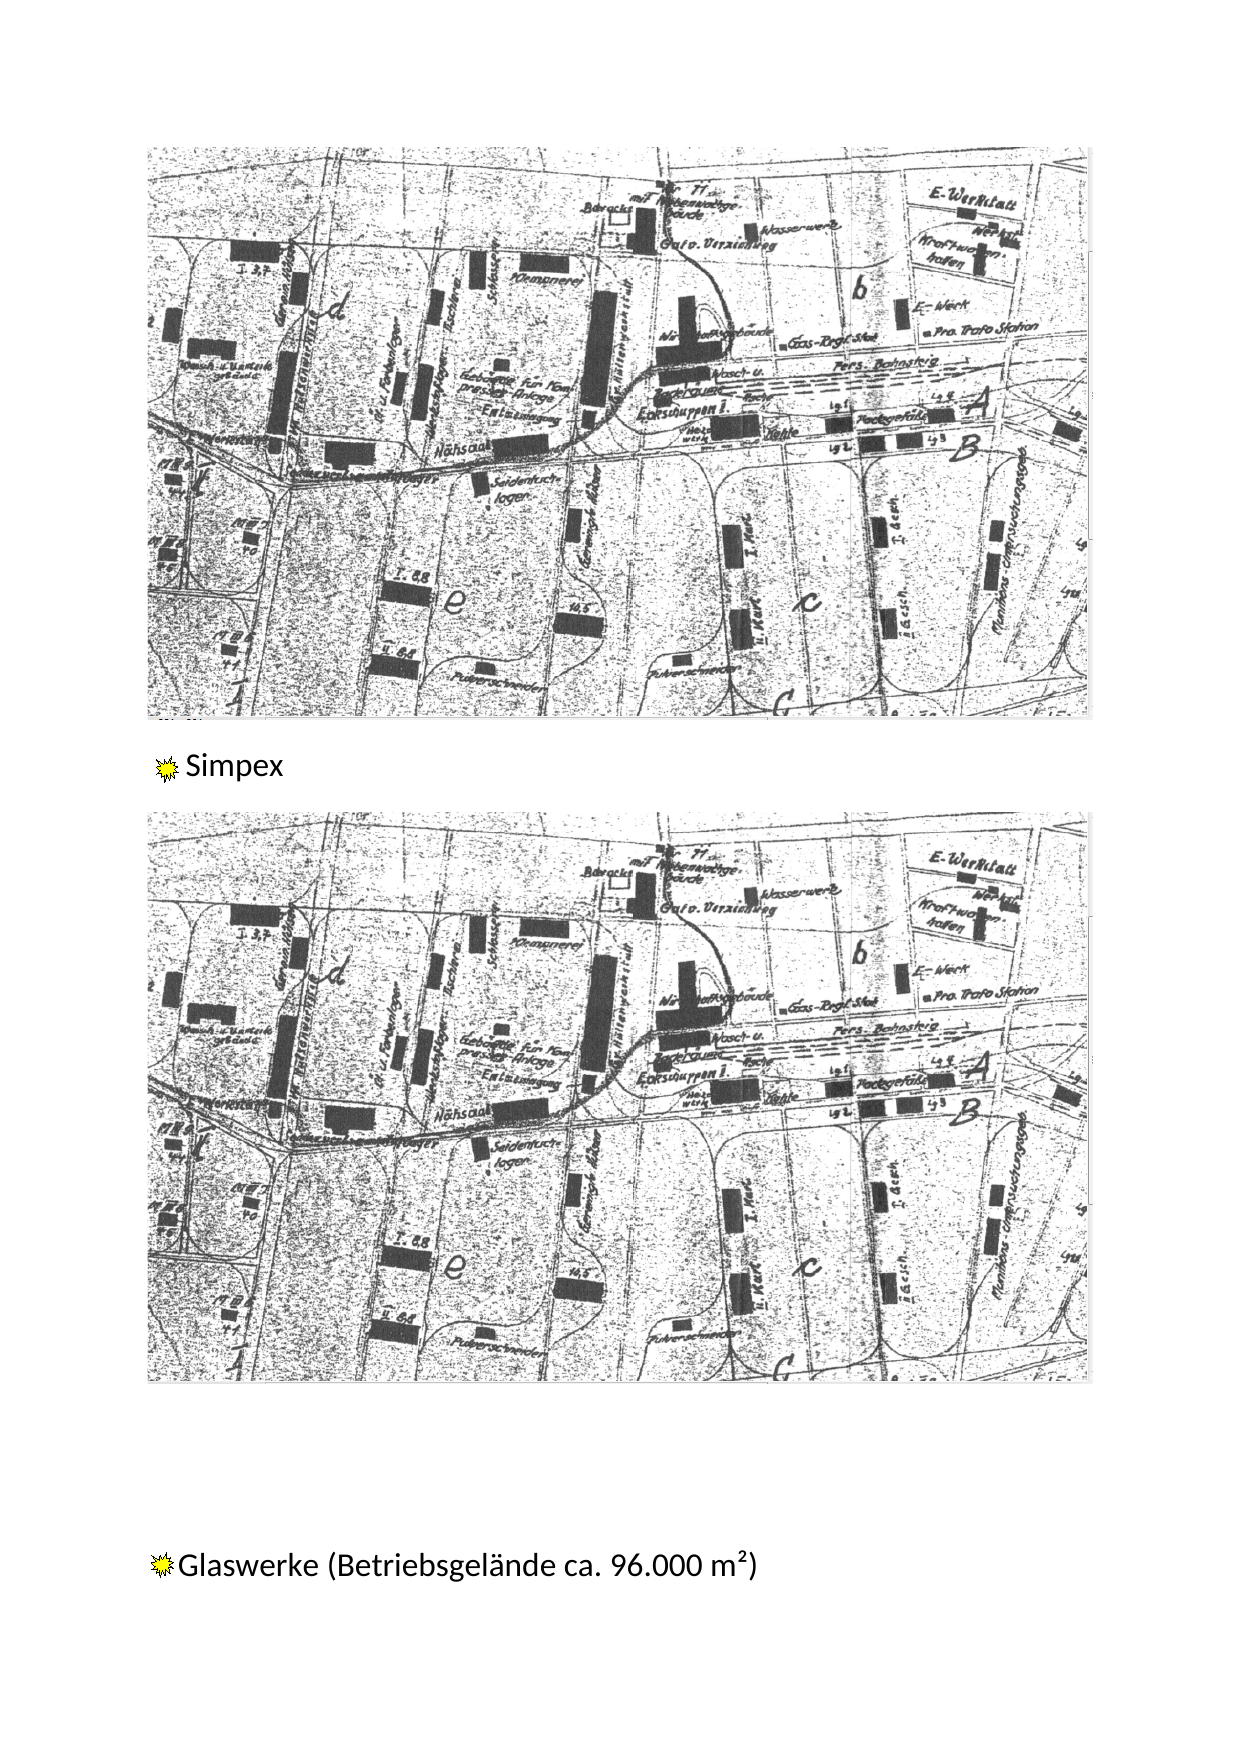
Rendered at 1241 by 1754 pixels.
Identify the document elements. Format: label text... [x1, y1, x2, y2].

text Simpex [148, 744, 1093, 785]
picture [147, 812, 1093, 1384]
picture [147, 147, 1093, 720]
text Glaswerke (Betriebsgelände ca. 96.000 m²) [148, 1544, 1093, 1585]
